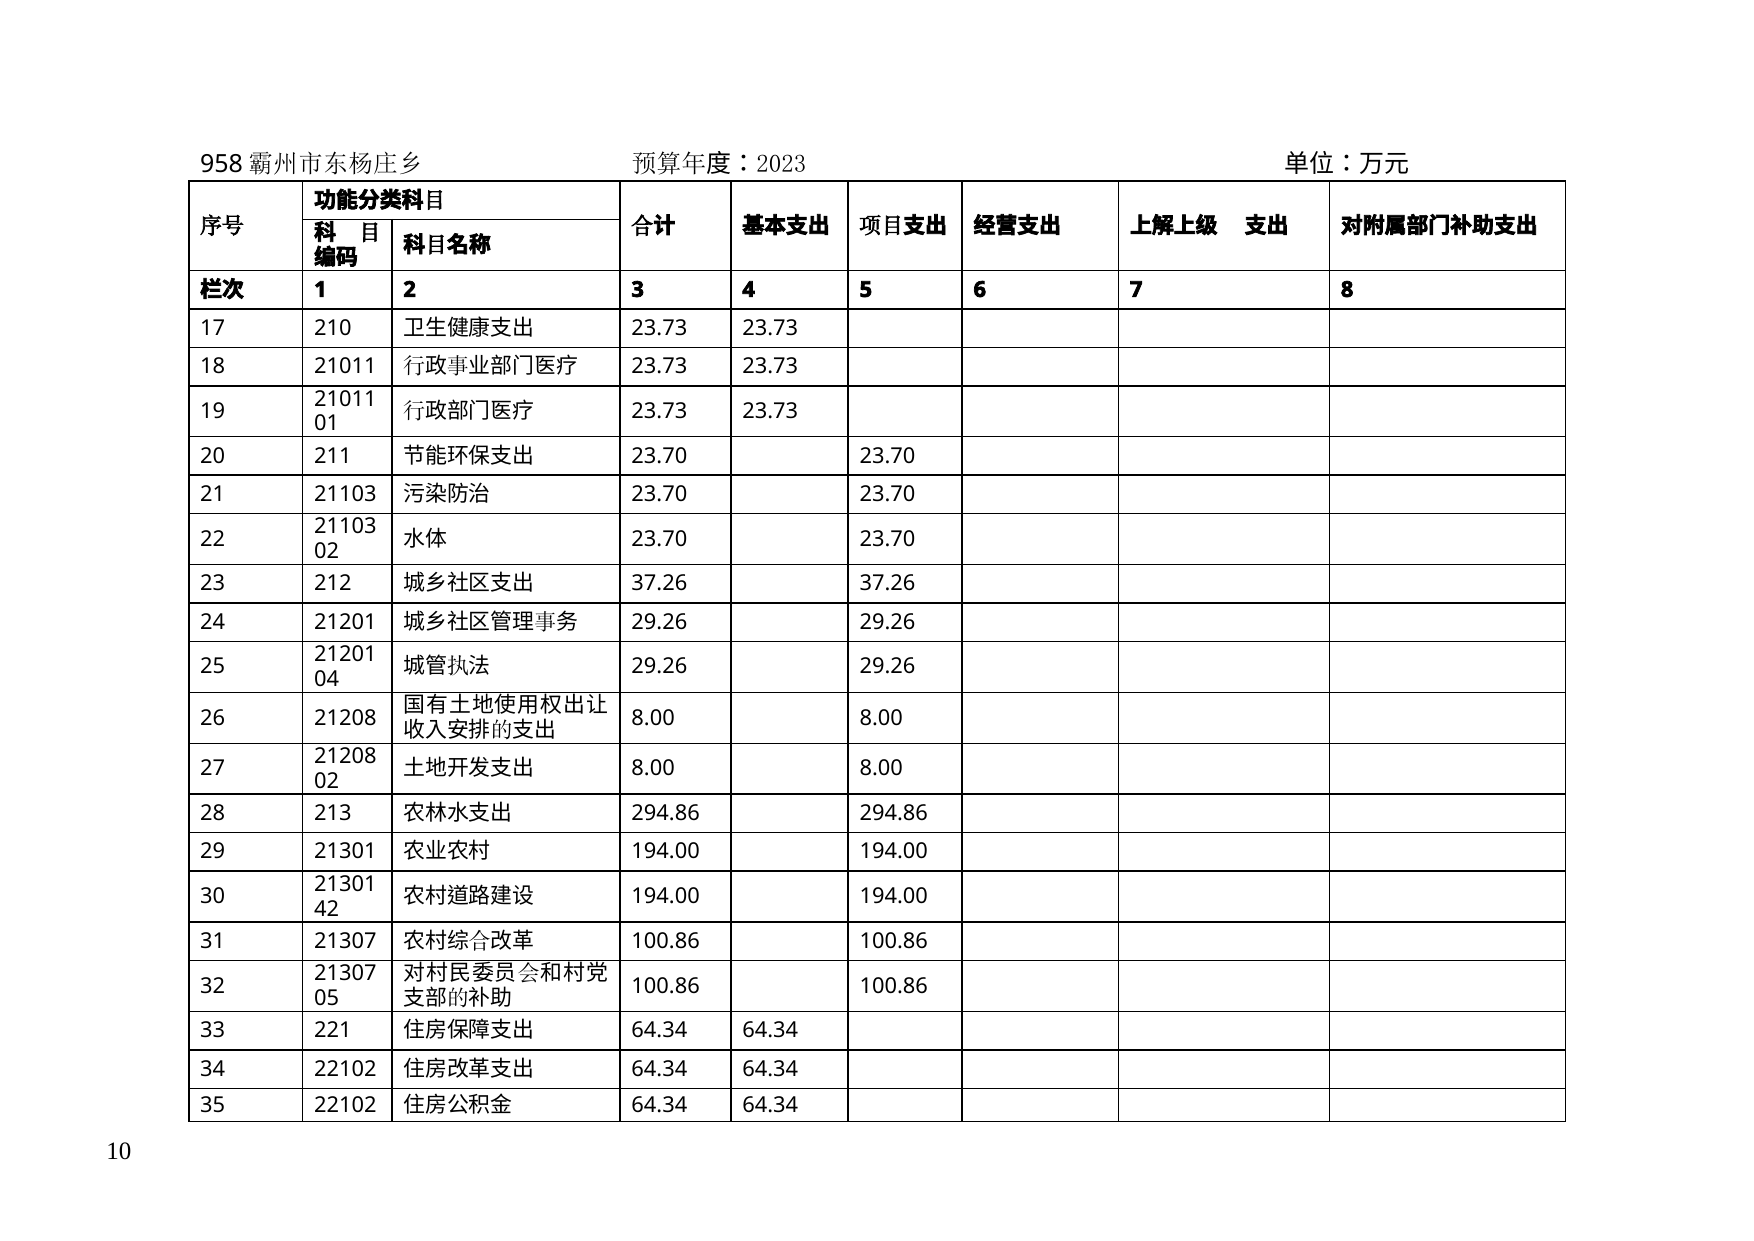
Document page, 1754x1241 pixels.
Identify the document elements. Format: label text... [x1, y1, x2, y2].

table_cell 18 [190, 348, 302, 385]
table_cell [849, 387, 961, 436]
table_cell [1119, 923, 1329, 959]
table_cell [1119, 437, 1329, 474]
table_cell 2 [393, 271, 619, 308]
table_cell 2130705 [303, 961, 391, 1011]
table_cell [963, 1089, 1118, 1121]
table_cell [849, 1012, 961, 1049]
table_cell [1119, 961, 1329, 1011]
table_cell 64.34 [732, 1089, 847, 1121]
table_cell 农村综合改革 [393, 923, 619, 959]
table_cell [1119, 348, 1329, 385]
table_cell [1330, 872, 1565, 921]
table_cell [963, 604, 1118, 641]
table_cell [1330, 387, 1565, 436]
table_cell [1330, 1012, 1565, 1049]
table_cell 行政部门医疗 [393, 387, 619, 436]
table_cell [732, 693, 847, 742]
table_cell 序号 [190, 182, 302, 269]
table_cell [1119, 476, 1329, 513]
table_cell 8.00 [621, 744, 730, 793]
table_cell 28 [190, 795, 302, 832]
table_cell [963, 923, 1118, 959]
table_cell 住房公积金 [393, 1089, 619, 1121]
table_cell 23.70 [849, 476, 961, 513]
table_cell 21307 [303, 923, 391, 959]
table_cell [963, 437, 1118, 474]
table_cell 2130142 [303, 872, 391, 921]
table_cell 经营支出 [963, 182, 1118, 269]
table_cell 科目名称 [393, 220, 619, 269]
table_cell 212 [303, 565, 391, 602]
table_cell 科目 编码 [303, 220, 391, 269]
table_cell 210 [303, 310, 391, 346]
table_cell 国有土地使用权出让收入安排的支出 [393, 693, 619, 742]
table_cell 5 [849, 271, 961, 308]
table_cell [1119, 872, 1329, 921]
table_cell [1330, 348, 1565, 385]
table_cell 节能环保支出 [393, 437, 619, 474]
table_cell 194.00 [621, 833, 730, 870]
table_cell [1119, 795, 1329, 832]
table_cell 功能分类科目 [303, 182, 619, 219]
table_cell 29.26 [621, 604, 730, 641]
table_cell 2120104 [303, 642, 391, 691]
table_cell [849, 348, 961, 385]
table_cell 2120802 [303, 744, 391, 793]
table_cell [1330, 1089, 1565, 1121]
table_cell [963, 961, 1118, 1011]
table_cell 21301 [303, 833, 391, 870]
table_cell 64.34 [621, 1089, 730, 1121]
table_cell [1119, 514, 1329, 564]
table_cell 30 [190, 872, 302, 921]
table_cell 27 [190, 744, 302, 793]
table_cell 20 [190, 437, 302, 474]
table_cell [1330, 961, 1565, 1011]
table_cell 2110302 [303, 514, 391, 564]
table_cell [849, 310, 961, 346]
table_cell [1119, 833, 1329, 870]
table_cell [1330, 642, 1565, 691]
table_cell [1330, 1051, 1565, 1087]
table_header 单位：万元 [849, 143, 1565, 180]
table_cell 住房改革支出 [393, 1051, 619, 1087]
table_cell 19 [190, 387, 302, 436]
table_cell 1 [303, 271, 391, 308]
table_cell [1330, 310, 1565, 346]
table_cell [963, 1012, 1118, 1049]
table_cell [732, 565, 847, 602]
table_cell 24 [190, 604, 302, 641]
table_cell 城乡社区支出 [393, 565, 619, 602]
table_cell 合计 [621, 182, 730, 269]
table_cell 对附属部门补助支出 [1330, 182, 1565, 269]
table_cell [963, 348, 1118, 385]
table_cell 64.34 [732, 1051, 847, 1087]
table_cell [1119, 310, 1329, 346]
table_cell [963, 387, 1118, 436]
table_cell 17 [190, 310, 302, 346]
table_cell [732, 833, 847, 870]
table_cell 22 [190, 514, 302, 564]
table_cell 31 [190, 923, 302, 959]
table_cell [732, 923, 847, 959]
table_cell 农业农村 [393, 833, 619, 870]
table_cell [963, 1051, 1118, 1087]
table_cell 32 [190, 961, 302, 1011]
table_cell 100.86 [849, 923, 961, 959]
table_cell 221 [303, 1012, 391, 1049]
table_cell 2101101 [303, 387, 391, 436]
table_cell 23.73 [621, 310, 730, 346]
table_cell 4 [732, 271, 847, 308]
table_cell [1119, 1089, 1329, 1121]
table_cell 21201 [303, 604, 391, 641]
table_cell [1119, 1051, 1329, 1087]
table_cell 23.73 [621, 387, 730, 436]
table_cell 23 [190, 565, 302, 602]
table_cell [1330, 476, 1565, 513]
table_cell 29.26 [621, 642, 730, 691]
table_cell [732, 437, 847, 474]
table_cell [963, 872, 1118, 921]
table_cell [1119, 565, 1329, 602]
table_cell [1119, 604, 1329, 641]
table_cell 3 [621, 271, 730, 308]
table_cell 6 [963, 271, 1118, 308]
table_cell [732, 795, 847, 832]
table_cell 22102 [303, 1051, 391, 1087]
table_cell 34 [190, 1051, 302, 1087]
table_cell 29.26 [849, 642, 961, 691]
table_cell 行政事业部门医疗 [393, 348, 619, 385]
table_cell 23.70 [621, 476, 730, 513]
table_cell 8.00 [849, 693, 961, 742]
table_cell [963, 833, 1118, 870]
table_cell 211 [303, 437, 391, 474]
table_cell 7 [1119, 271, 1329, 308]
table_cell [1330, 833, 1565, 870]
table_cell 8.00 [849, 744, 961, 793]
table_cell 35 [190, 1089, 302, 1121]
table_cell 29 [190, 833, 302, 870]
table_cell [1119, 693, 1329, 742]
table_cell 土地开发支出 [393, 744, 619, 793]
table_cell [732, 961, 847, 1011]
table_cell [1330, 923, 1565, 959]
table_cell [1330, 514, 1565, 564]
table_cell 水体 [393, 514, 619, 564]
table_cell 213 [303, 795, 391, 832]
table_cell 农村道路建设 [393, 872, 619, 921]
table_cell [1330, 437, 1565, 474]
table_cell 卫生健康支出 [393, 310, 619, 346]
table_cell 64.34 [732, 1012, 847, 1049]
table_cell 21208 [303, 693, 391, 742]
table_cell 21103 [303, 476, 391, 513]
table_cell 23.70 [621, 437, 730, 474]
table_cell [849, 1051, 961, 1087]
table_cell [963, 795, 1118, 832]
table_cell 污染防治 [393, 476, 619, 513]
table_cell 37.26 [849, 565, 961, 602]
table_cell [963, 693, 1118, 742]
table_cell 100.86 [621, 923, 730, 959]
table_cell 25 [190, 642, 302, 691]
table_cell [1330, 565, 1565, 602]
table_cell [963, 744, 1118, 793]
table_cell 23.70 [849, 514, 961, 564]
table_cell 上解上级 支出 [1119, 182, 1329, 269]
table_cell [963, 310, 1118, 346]
table_cell [1330, 795, 1565, 832]
table_cell [732, 514, 847, 564]
table_cell [849, 1089, 961, 1121]
table_header 958霸州市东杨庄乡 [190, 143, 619, 180]
table_cell 294.86 [849, 795, 961, 832]
table_cell 8.00 [621, 693, 730, 742]
table_cell 基本支出 [732, 182, 847, 269]
table_cell [732, 476, 847, 513]
table_cell [963, 514, 1118, 564]
table_cell 194.00 [849, 872, 961, 921]
table_cell 城乡社区管理事务 [393, 604, 619, 641]
table_cell 2210201 [303, 1089, 391, 1121]
table_cell 100.86 [621, 961, 730, 1011]
table_cell [732, 872, 847, 921]
table_cell [963, 642, 1118, 691]
table_cell 33 [190, 1012, 302, 1049]
table_cell 23.70 [621, 514, 730, 564]
table_cell [1119, 642, 1329, 691]
table_cell 21011 [303, 348, 391, 385]
table_cell [1119, 387, 1329, 436]
table_cell 64.34 [621, 1051, 730, 1087]
table_cell 23.73 [621, 348, 730, 385]
table_cell 栏次 [190, 271, 302, 308]
table_cell 100.86 [849, 961, 961, 1011]
table_cell [732, 604, 847, 641]
table_cell 194.00 [621, 872, 730, 921]
table_cell 21 [190, 476, 302, 513]
table_cell 城管执法 [393, 642, 619, 691]
table_cell [1119, 744, 1329, 793]
table_cell [1330, 604, 1565, 641]
table_cell 8 [1330, 271, 1565, 308]
table_cell 29.26 [849, 604, 961, 641]
table_cell [732, 744, 847, 793]
table_cell [963, 565, 1118, 602]
table_cell [732, 642, 847, 691]
table_cell 194.00 [849, 833, 961, 870]
table_cell [1330, 693, 1565, 742]
table_cell 23.73 [732, 348, 847, 385]
table_cell 农林水支出 [393, 795, 619, 832]
table_cell 项目支出 [849, 182, 961, 269]
table_header 预算年度：2023 [621, 143, 847, 180]
table_cell 37.26 [621, 565, 730, 602]
table_cell 住房保障支出 [393, 1012, 619, 1049]
table_cell 294.86 [621, 795, 730, 832]
table_cell [1119, 1012, 1329, 1049]
table_cell 64.34 [621, 1012, 730, 1049]
table_cell 23.73 [732, 310, 847, 346]
table_cell 对村民委员会和村党支部的补助 [393, 961, 619, 1011]
table_cell 26 [190, 693, 302, 742]
table_cell 23.73 [732, 387, 847, 436]
table_cell 23.70 [849, 437, 961, 474]
table_cell [963, 476, 1118, 513]
table_cell [1330, 744, 1565, 793]
